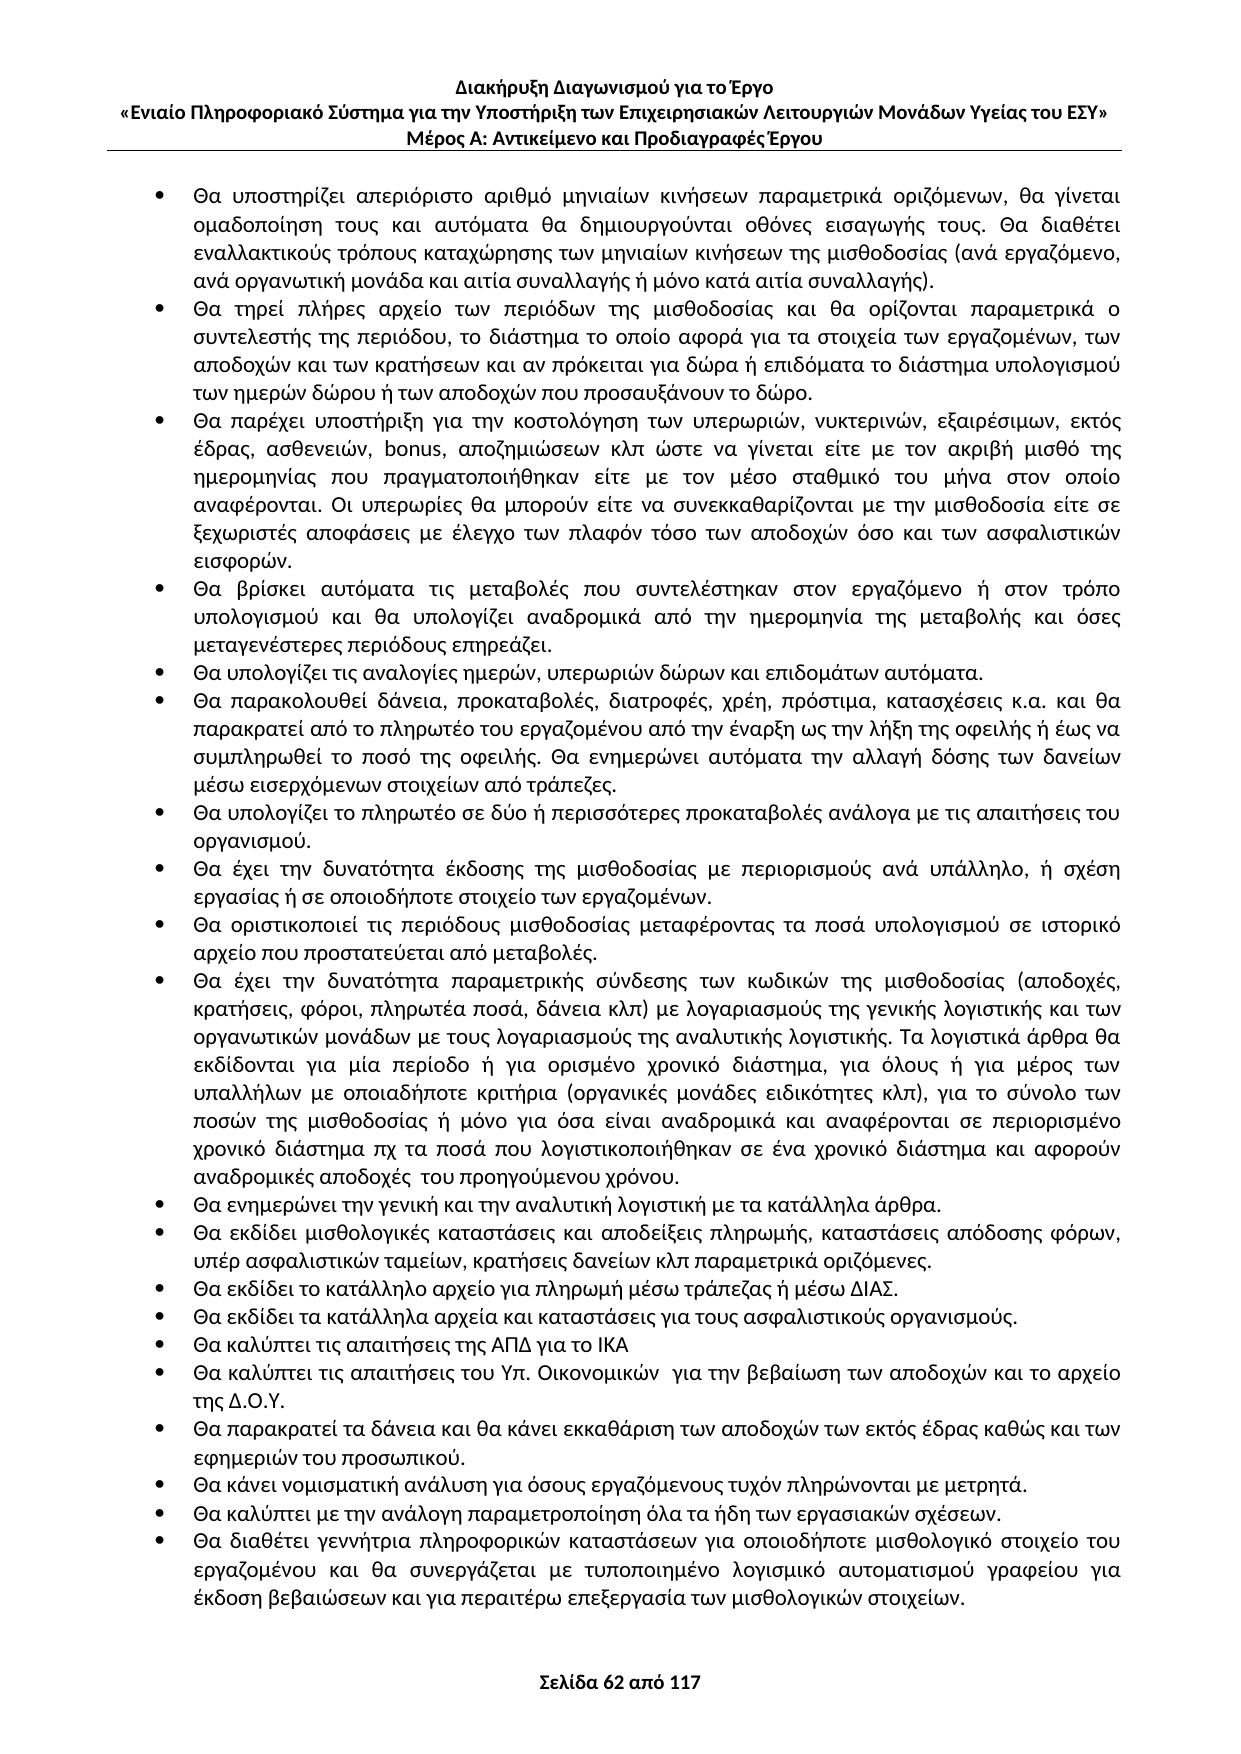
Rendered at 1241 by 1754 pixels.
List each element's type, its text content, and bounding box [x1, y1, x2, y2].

list Θα εκδίδει τα κατάλληλα αρχεία και καταστάσεις για τους ασφαλιστικούς οργανισμούς. [156, 1302, 1122, 1331]
list Θα κάνει νομισματική ανάλυση για όσους εργαζόμενους τυχόν πληρώνονται με μετρητά. [156, 1471, 1122, 1499]
list Θα τηρεί πλήρες αρχείο των περιόδων της μισθοδοσίας και θα ορίζονται παραμετρικά ο συντελεστής της περιόδου, το διάστημα το οποίο αφορά για τα στοιχεία των εργαζομένων, των αποδοχών και των κρατήσεων και αν πρόκειται για δώρα ή επιδόματα το διάστημα υπολογισμού των ημερών δώρου ή των αποδοχών που προσαυξάνουν το δώρο. [156, 294, 1122, 406]
list Θα υποστηρίζει απεριόριστο αριθμό μηνιαίων κινήσεων παραμετρικά οριζόμενων, θα γίνεται ομαδοποίηση τους και αυτόματα θα δημιουργούνται οθόνες εισαγωγής τους. Θα διαθέτει εναλλακτικούς τρόπους καταχώρησης των μηνιαίων κινήσεων της μισθοδοσίας (ανά εργαζόμενο, ανά οργανωτική μονάδα και αιτία συναλλαγής ή μόνο κατά αιτία συναλλαγής). [156, 182, 1122, 294]
list Θα έχει την δυνατότητα έκδοσης της μισθοδοσίας με περιορισμούς ανά υπάλληλο, ή σχέση εργασίας ή σε οποιοδήποτε στοιχείο των εργαζομένων. [156, 854, 1122, 910]
list Θα διαθέτει γεννήτρια πληροφορικών καταστάσεων για οποιοδήποτε μισθολογικό στοιχείο του εργαζομένου και θα συνεργάζεται με τυποποιημένο λογισμικό αυτοματισμού γραφείου για έκδοση βεβαιώσεων και για περαιτέρω επεξεργασία των μισθολογικών στοιχείων. [156, 1527, 1122, 1611]
list Θα παρέχει υποστήριξη για την κοστολόγηση των υπερωριών, νυκτερινών, εξαιρέσιμων, εκτός έδρας, ασθενειών, bonus, αποζημιώσεων κλπ ώστε να γίνεται είτε με τον ακριβή μισθό της ημερομηνίας που πραγματοποιήθηκαν είτε με τον μέσο σταθμικό του μήνα στον οποίο αναφέρονται. Οι υπερωρίες θα μπορούν είτε να συνεκκαθαρίζονται με την μισθοδοσία είτε σε ξεχωριστές αποφάσεις με έλεγχο των πλαφόν τόσο των αποδοχών όσο και των ασφαλιστικών εισφορών. [156, 406, 1122, 574]
list Θα έχει την δυνατότητα παραμετρικής σύνδεσης των κωδικών της μισθοδοσίας (αποδοχές, κρατήσεις, φόροι, πληρωτέα ποσά, δάνεια κλπ) με λογαριασμούς της γενικής λογιστικής και των οργανωτικών μονάδων με τους λογαριασμούς της αναλυτικής λογιστικής. Τα λογιστικά άρθρα θα εκδίδονται για μία περίοδο ή για ορισμένο χρονικό διάστημα, για όλους ή για μέρος των υπαλλήλων με οποιαδήποτε κριτήρια (οργανικές μονάδες ειδικότητες κλπ), για το σύνολο των ποσών της μισθοδοσίας ή μόνο για όσα είναι αναδρομικά και αναφέρονται σε περιορισμένο χρονικό διάστημα πχ τα ποσά που λογιστικοποιήθηκαν σε ένα χρονικό διάστημα και αφορούν αναδρομικές αποδοχές του προηγούμενου χρόνου. [156, 966, 1122, 1190]
list Θα καλύπτει τις απαιτήσεις του Υπ. Οικονομικών για την βεβαίωση των αποδοχών και το αρχείο της Δ.Ο.Υ. [156, 1358, 1122, 1414]
list Θα υπολογίζει το πληρωτέο σε δύο ή περισσότερες προκαταβολές ανάλογα με τις απαιτήσεις του οργανισμού. [156, 798, 1122, 854]
list Θα καλύπτει με την ανάλογη παραμετροποίηση όλα τα ήδη των εργασιακών σχέσεων. [156, 1499, 1122, 1527]
list Θα εκδίδει μισθολογικές καταστάσεις και αποδείξεις πληρωμής, καταστάσεις απόδοσης φόρων, υπέρ ασφαλιστικών ταμείων, κρατήσεις δανείων κλπ παραμετρικά οριζόμενες. [156, 1218, 1122, 1274]
list Θα ενημερώνει την γενική και την αναλυτική λογιστική με τα κατάλληλα άρθρα. [156, 1190, 1122, 1218]
list Θα παρακολουθεί δάνεια, προκαταβολές, διατροφές, χρέη, πρόστιμα, κατασχέσεις κ.α. και θα παρακρατεί από το πληρωτέο του εργαζομένου από την έναρξη ως την λήξη της οφειλής ή έως να συμπληρωθεί το ποσό της οφειλής. Θα ενημερώνει αυτόματα την αλλαγή δόσης των δανείων μέσω εισερχόμενων στοιχείων από τράπεζες. [156, 686, 1122, 798]
list Θα υπολογίζει τις αναλογίες ημερών, υπερωριών δώρων και επιδομάτων αυτόματα. [156, 658, 1122, 686]
list Θα βρίσκει αυτόματα τις μεταβολές που συντελέστηκαν στον εργαζόμενο ή στον τρόπο υπολογισμού και θα υπολογίζει αναδρομικά από την ημερομηνία της μεταβολής και όσες μεταγενέστερες περιόδους επηρεάζει. [156, 574, 1122, 658]
list Θα παρακρατεί τα δάνεια και θα κάνει εκκαθάριση των αποδοχών των εκτός έδρας καθώς και των εφημεριών του προσωπικού. [156, 1414, 1122, 1471]
list Θα καλύπτει τις απαιτήσεις της ΑΠΔ για το ΙΚΑ [156, 1331, 1122, 1358]
list Θα οριστικοποιεί τις περιόδους μισθοδοσίας μεταφέροντας τα ποσά υπολογισμού σε ιστορικό αρχείο που προστατεύεται από μεταβολές. [156, 910, 1122, 966]
list Θα εκδίδει το κατάλληλο αρχείο για πληρωμή μέσω τράπεζας ή μέσω ΔΙΑΣ. [156, 1274, 1122, 1302]
